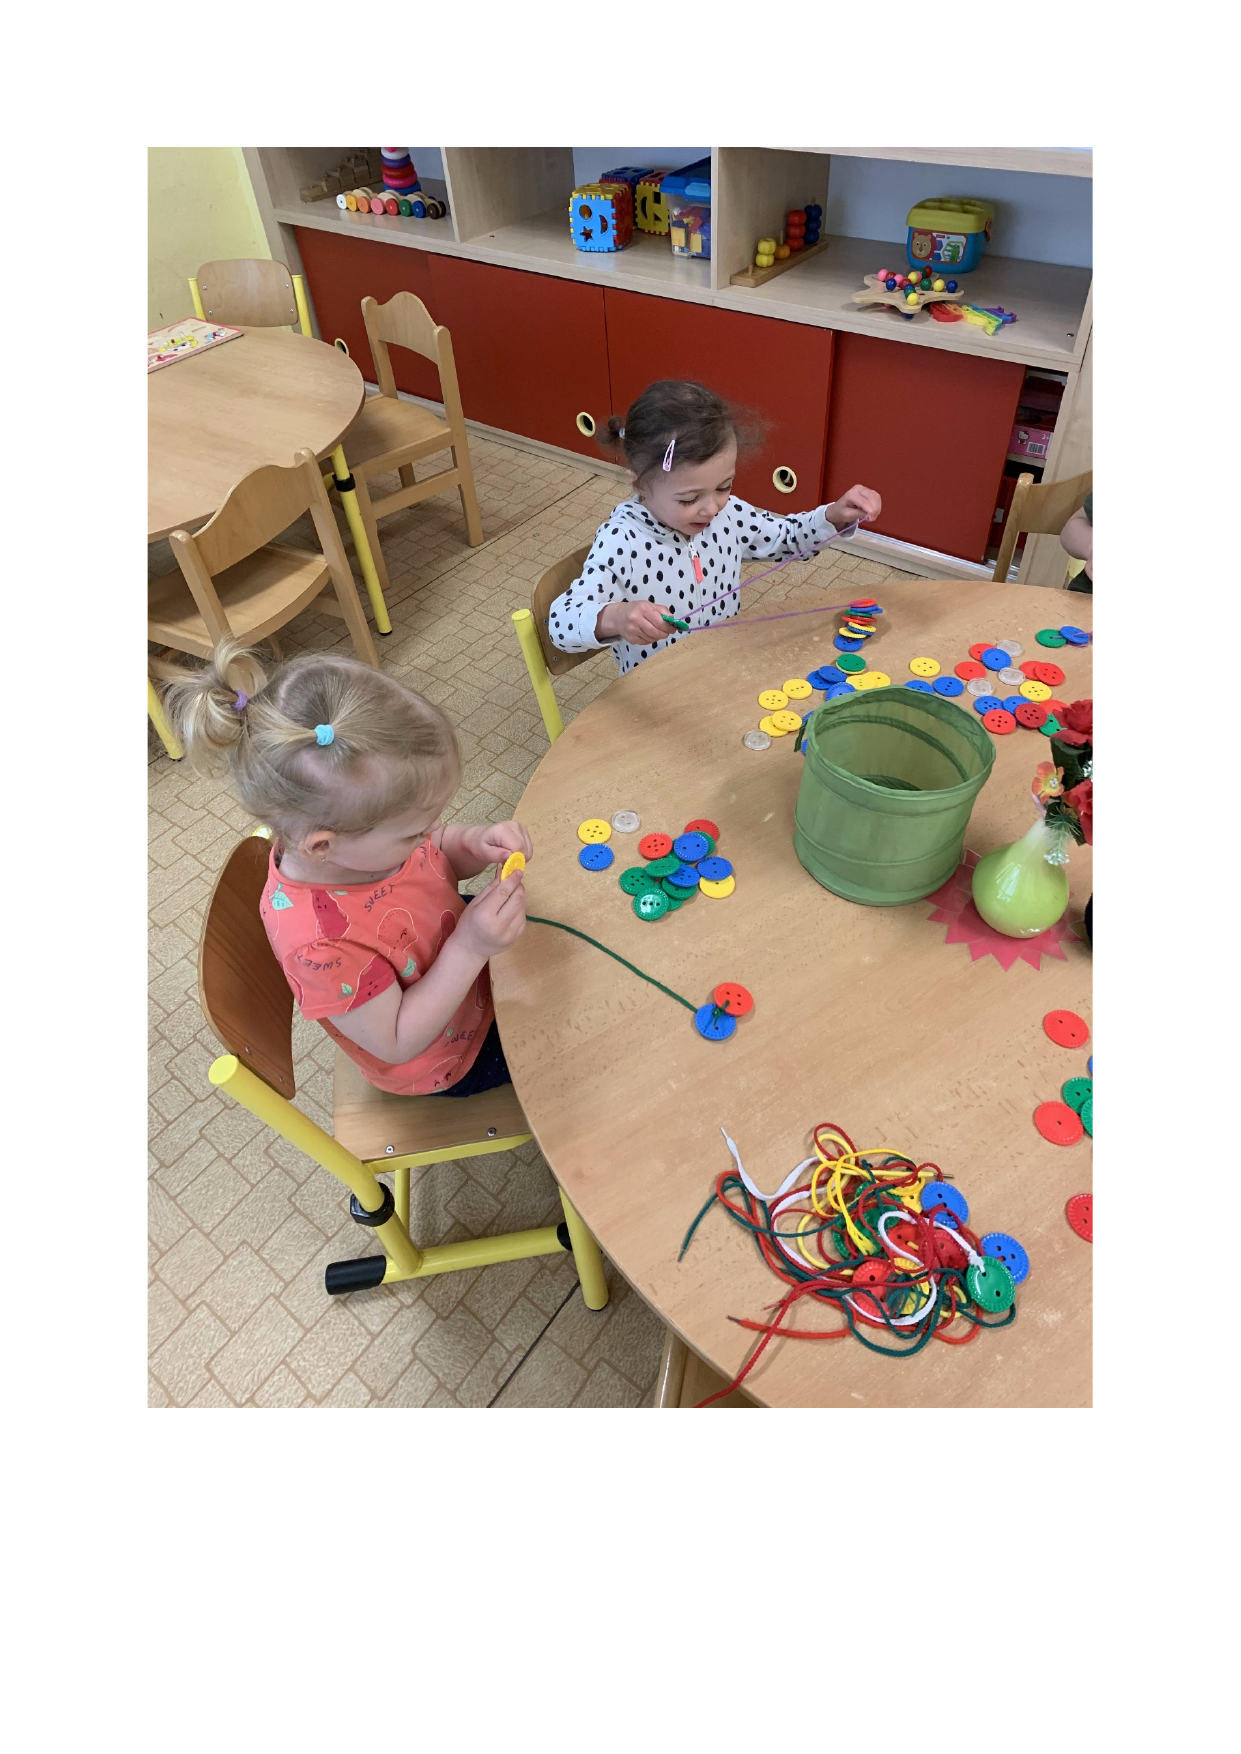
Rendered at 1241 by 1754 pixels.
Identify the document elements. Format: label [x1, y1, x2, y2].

picture [147, 147, 1093, 1408]
